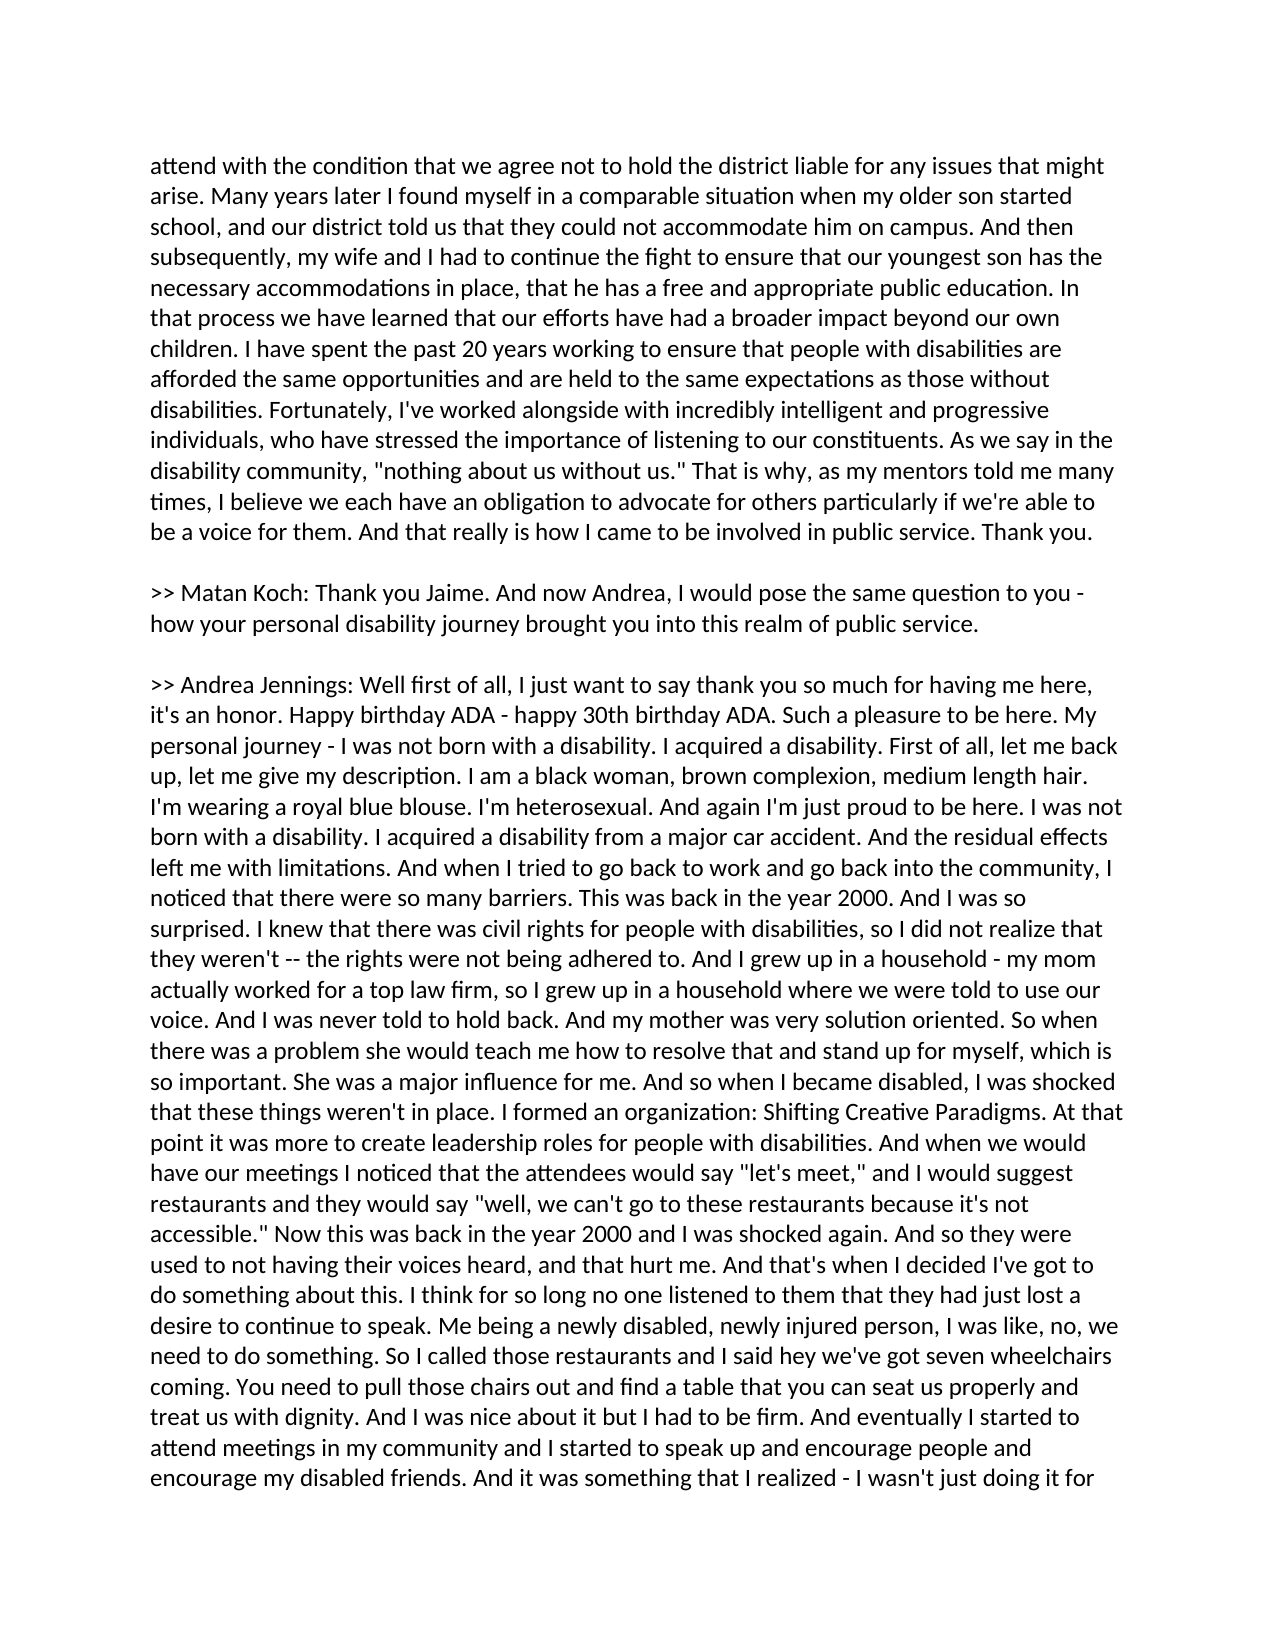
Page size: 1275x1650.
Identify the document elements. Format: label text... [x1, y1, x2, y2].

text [150, 150, 1125, 547]
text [150, 669, 1125, 1493]
text >> Matan Koch: Thank you Jaime. And now Andrea, I would pose the same question to you - how your personal disability journey brought you into this realm of public service. [150, 577, 1125, 638]
